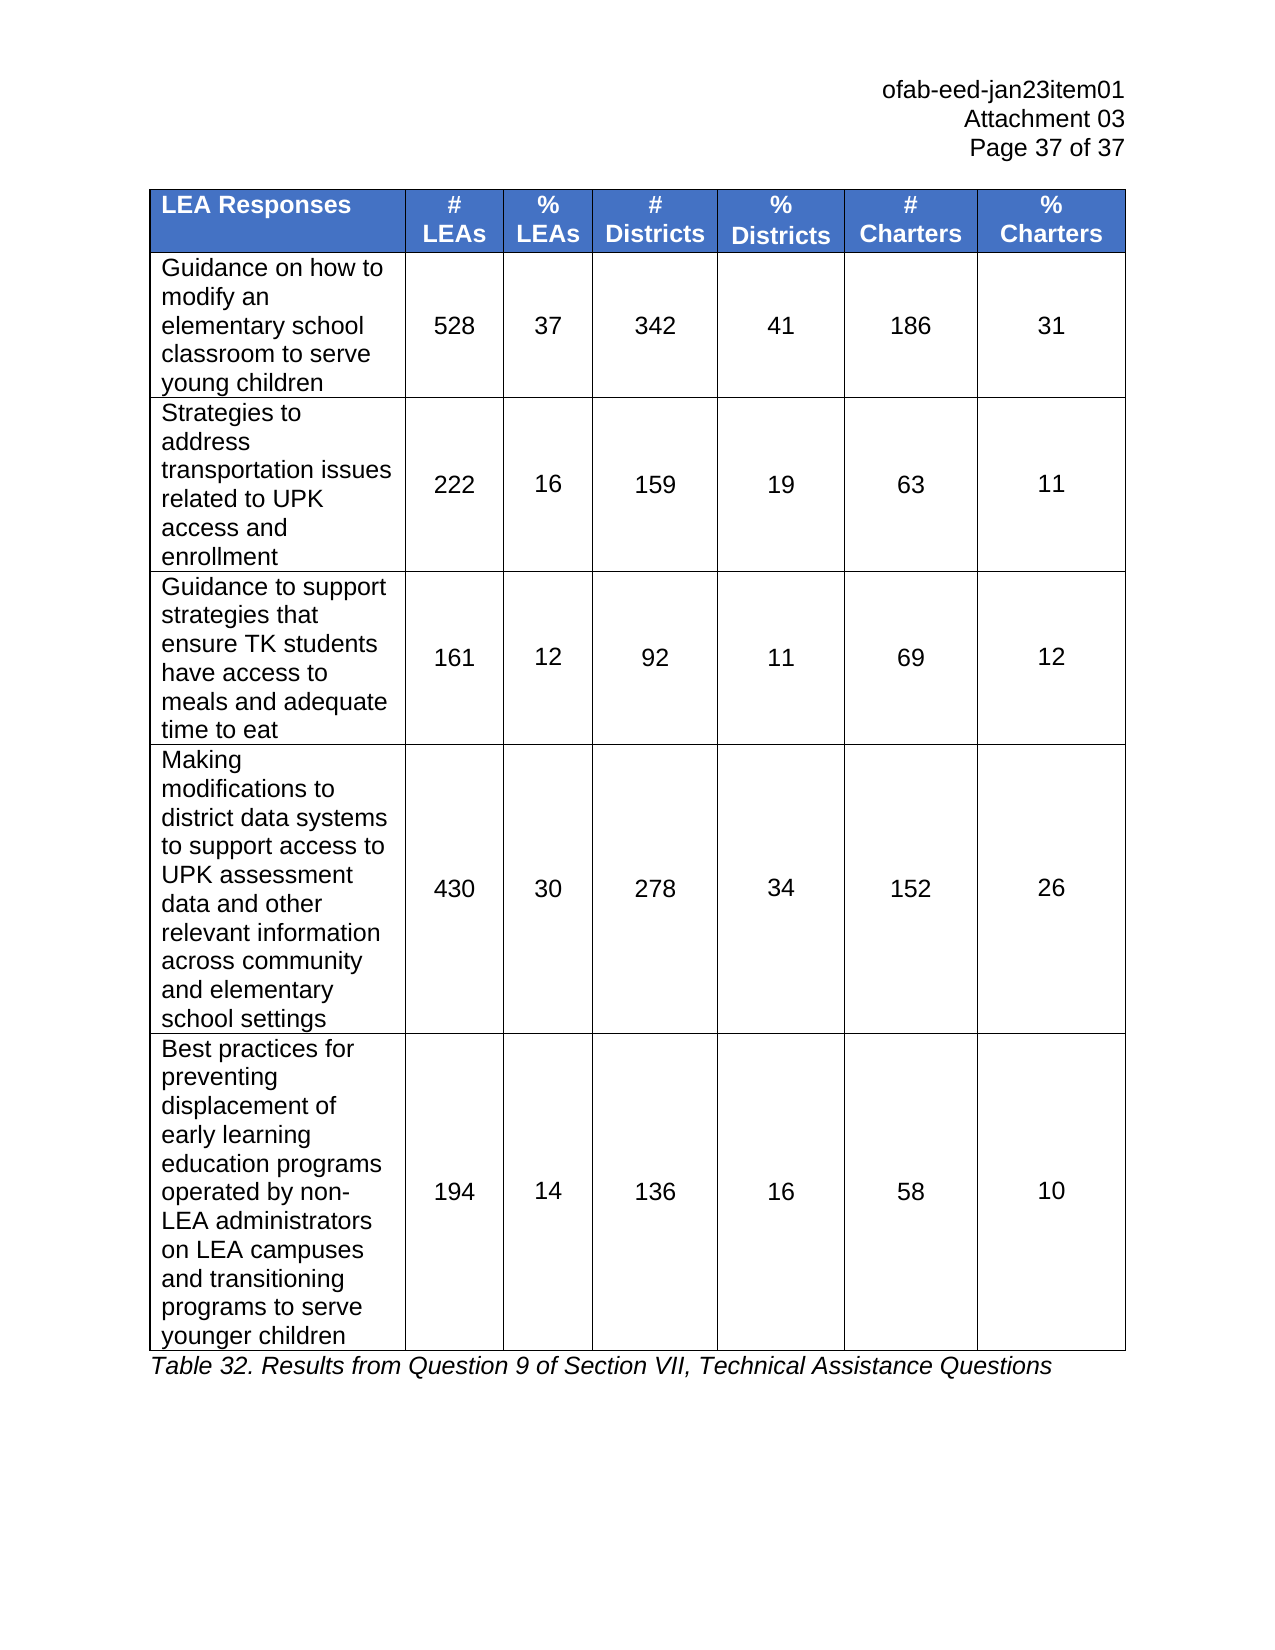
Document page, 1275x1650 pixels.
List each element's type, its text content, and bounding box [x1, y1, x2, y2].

table_cell 16 [718, 1034, 844, 1350]
table_cell 14 [504, 1034, 592, 1350]
table_cell 278 [593, 745, 717, 1033]
table_cell 12 [504, 572, 592, 744]
table_cell Making modifications to district data systems to support access to UPK assessment data and other relevant information across community and elementary school settings [151, 745, 405, 1033]
table_header # Charters [845, 190, 977, 252]
table_cell 136 [593, 1034, 717, 1350]
table_cell Best practices for preventing displacement of early learning education programs operated by non-LEA administrators on LEA campuses and transitioning programs to serve younger children [151, 1034, 405, 1350]
table_cell 11 [718, 572, 844, 744]
table_cell Guidance to support strategies that ensure TK students have access to meals and adequate time to eat [151, 572, 405, 744]
table_header % Districts [718, 190, 844, 252]
table_header % LEAs [504, 190, 592, 252]
table_cell 58 [845, 1034, 977, 1350]
table_cell 12 [978, 572, 1125, 744]
table_header # LEAs [406, 190, 503, 252]
table_cell Strategies to address transportation issues related to UPK access and enrollment [151, 398, 405, 571]
table_cell 41 [718, 253, 844, 397]
table_cell 11 [978, 398, 1125, 571]
table_cell 31 [978, 253, 1125, 397]
table_header # Districts [593, 190, 717, 252]
table_cell 528 [406, 253, 503, 397]
table_cell 19 [718, 398, 844, 571]
table_cell 159 [593, 398, 717, 571]
table_cell 186 [845, 253, 977, 397]
table_cell 69 [845, 572, 977, 744]
text Table 32. Results from Question 9 of Section VII, Technical Assistance Questions [150, 1351, 1125, 1380]
table_cell Guidance on how to modify an elementary school classroom to serve young children [151, 253, 405, 397]
table_cell 194 [406, 1034, 503, 1350]
table_cell 10 [978, 1034, 1125, 1350]
table_cell 30 [504, 745, 592, 1033]
table_cell 16 [504, 398, 592, 571]
table_header LEA Responses [151, 190, 405, 252]
table_cell 152 [845, 745, 977, 1033]
table_cell 92 [593, 572, 717, 744]
table_cell 342 [593, 253, 717, 397]
table_cell 63 [845, 398, 977, 571]
table_cell 34 [718, 745, 844, 1033]
table_cell 430 [406, 745, 503, 1033]
table_cell 26 [978, 745, 1125, 1033]
table_cell 222 [406, 398, 503, 571]
table_header % Charters [978, 190, 1125, 252]
table_cell 161 [406, 572, 503, 744]
table_cell 37 [504, 253, 592, 397]
